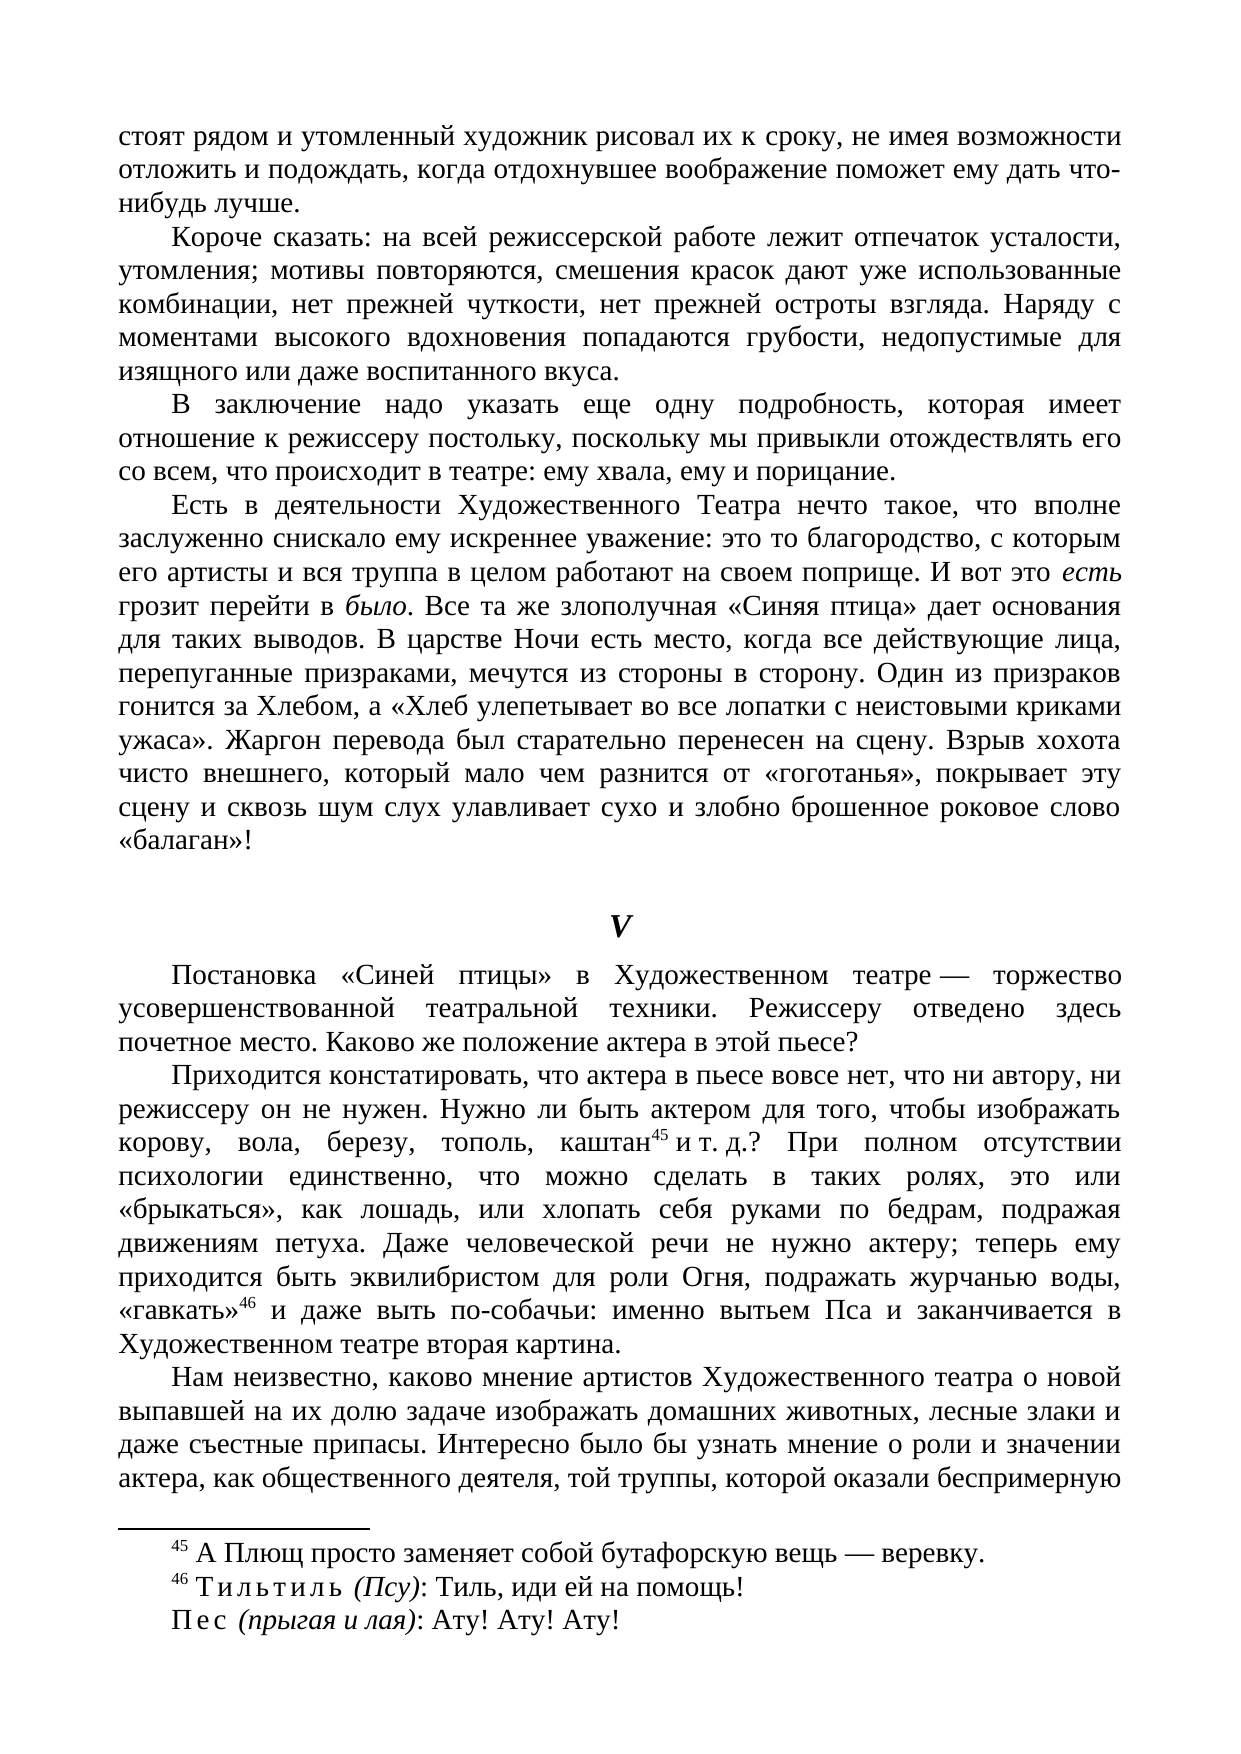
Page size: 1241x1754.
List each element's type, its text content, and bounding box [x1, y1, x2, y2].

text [118, 118, 1122, 219]
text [118, 1359, 1122, 1493]
subtitle V [118, 906, 1122, 944]
text Постановка «Синей птицы» в Художественном театре — торжество усовершенствованной театральной техники. Режиссеру отведено здесь почетное место. Каково же положение актера в этой пьесе? [118, 957, 1122, 1057]
text Есть в деятельности Художественного Театра нечто такое, что вполне заслуженно снискало ему искреннее уважение: это то благородство, с которым его артисты и вся труппа в целом работают на своем поприще. И вот это есть грозит перейти в было. Все та же злополучная «Синяя птица» дает основания для таких выводов. В царстве Ночи есть место, когда все действующие лица, перепуганные призраками, мечутся из стороны в сторону. Один из призраков гонится за Хлебом, а {71} «Хлеб улепетывает во все лопатки с неистовыми криками ужаса». Жаргон перевода был старательно перенесен на сцену. Взрыв хохота чисто внешнего, который мало чем разнится от «гоготанья», покрывает эту сцену и сквозь шум слух улавливает сухо и злобно брошенное роковое слово «балаган»! [118, 487, 1122, 856]
text Приходится констатировать, что актера в пьесе вовсе нет, что ни автору, ни режиссеру он не нужен. Нужно ли быть актером для того, чтобы изображать корову, вола, березу, тополь, каштан и т. д.? При полном отсутствии психологии единственно, что можно сделать в таких ролях, это или «брыкаться», как лошадь, или хлопать себя руками по бедрам, подражая движениям петуха. Даже человеческой речи не нужно актеру; теперь ему приходится быть эквилибристом для роли Огня, подражать журчанью воды, {72} «гавкать» и даже выть по-собачьи: именно вытьем Пса и заканчивается в Художественном театре вторая картина. [118, 1057, 1122, 1359]
text Короче сказать: на всей режиссерской работе лежит отпечаток усталости, утомления; мотивы повторяются, смешения красок дают уже использованные комбинации, нет прежней чуткости, нет прежней остроты взгляда. Наряду с моментами высокого вдохновения попадаются грубости, недопустимые для изящного или даже воспитанного вкуса. [118, 219, 1122, 386]
text В заключение надо указать еще одну подробность, которая имеет отношение к режиссеру постольку, поскольку мы привыкли отождествлять его со всем, что происходит в театре: ему хвала, ему и порицание. [118, 386, 1122, 487]
